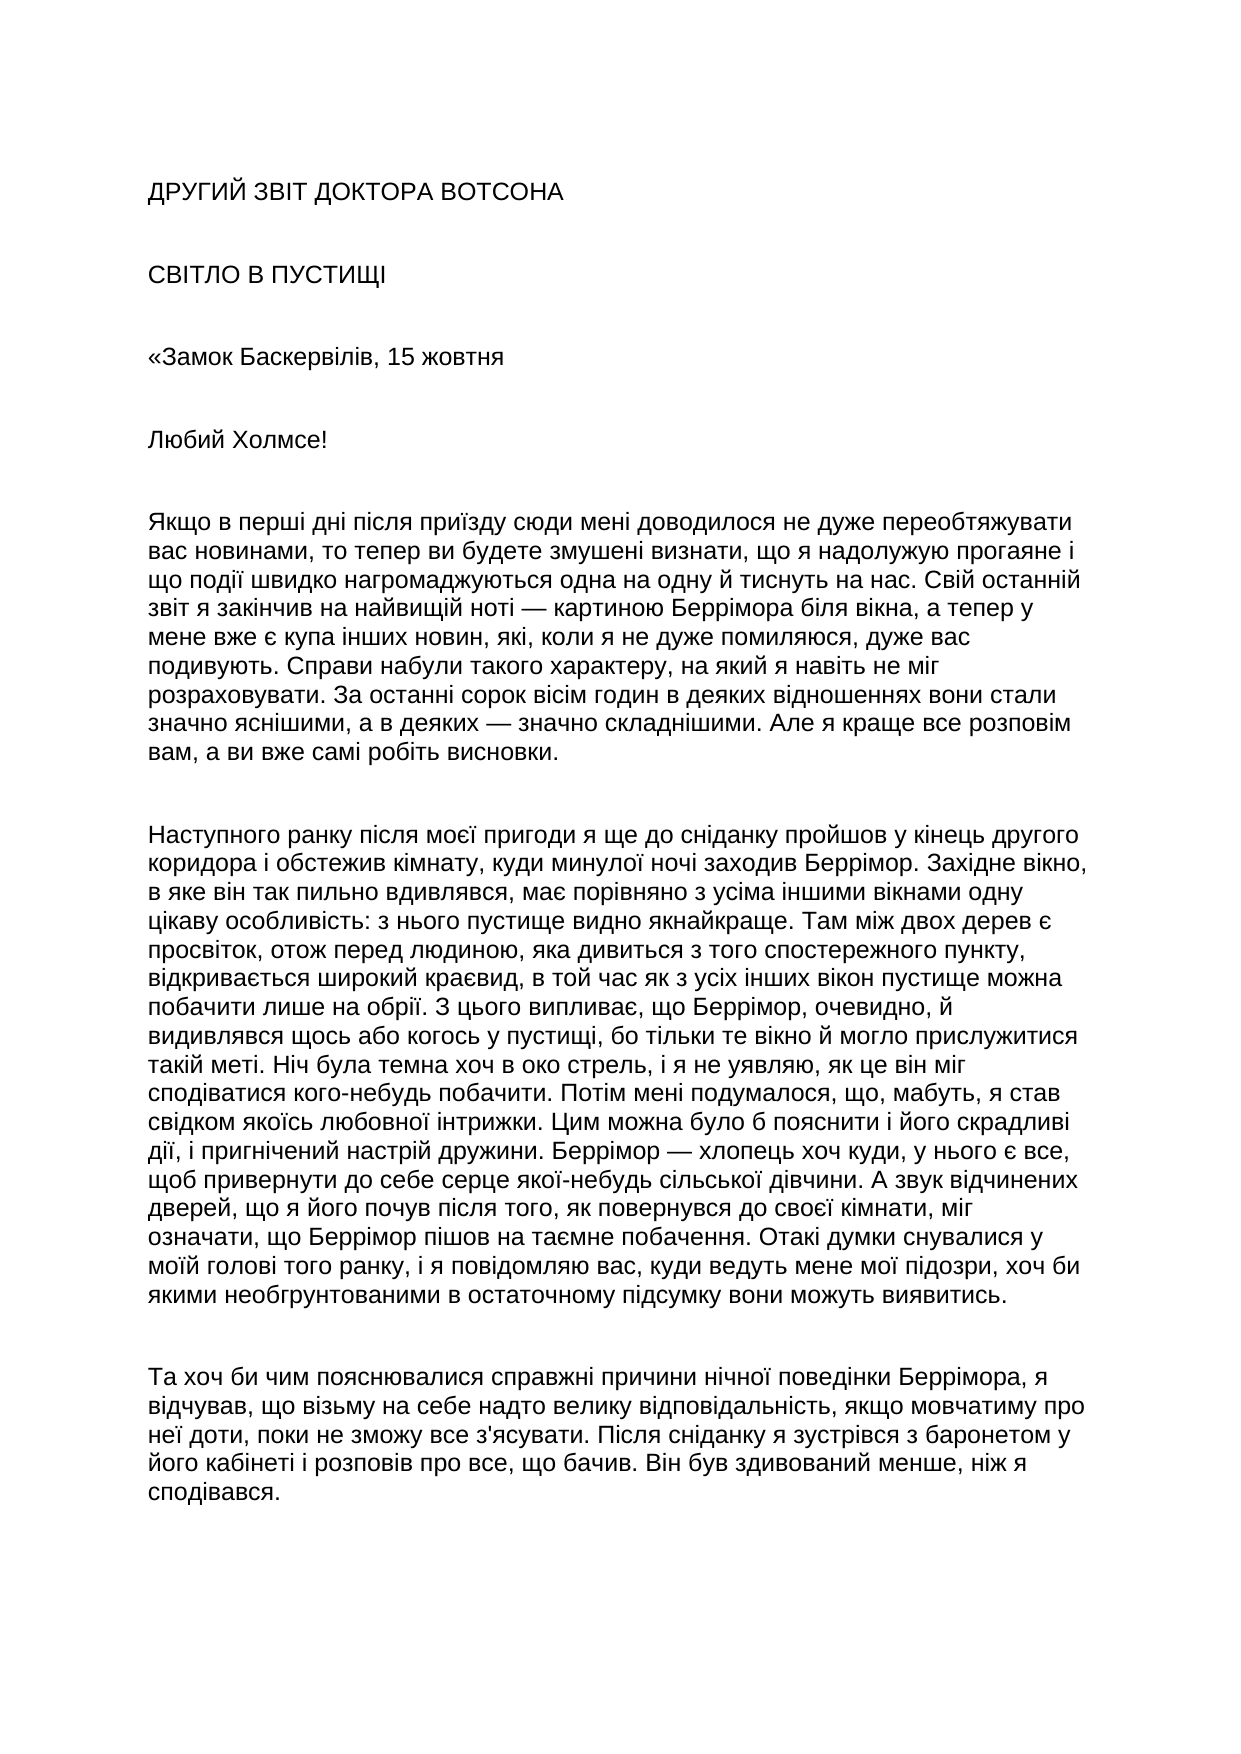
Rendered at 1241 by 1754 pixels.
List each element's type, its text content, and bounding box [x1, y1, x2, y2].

text Якщо в перші дні після приїзду сюди мені доводилося не дуже переобтяжувати вас новинами, то тепер ви будете змушені визнати, що я надолужую прогаяне і що події швидко нагромаджуються одна на одну й тиснуть на нас. Свій останній звіт я закінчив на найвищій ноті — картиною Беррімора біля вікна, а тепер у мене вже є купа інших новин, які, коли я не дуже помиляюся, дуже вас подивують. Справи набули такого характеру, на який я навіть не міг розраховувати. За останні сорок вісім годин в деяких відношеннях вони стали значно яснішими, а в деяких — значно складнішими. Але я краще все розповім вам, а ви вже самі робіть висновки. [148, 507, 1092, 766]
text ДРУГИЙ ЗВІТ ДОКТОРА ВОТСОНА [148, 177, 1092, 206]
text «Замок Баскервілів, 15 жовтня [148, 342, 1092, 371]
text Наступного ранку після моєї пригоди я ще до сніданку пройшов у кінець другого коридора і обстежив кімнату, куди минулої ночі заходив Беррімор. Західне вікно, в яке він так пильно вдивлявся, має порівняно з усіма іншими вікнами одну цікаву особливість: з нього пустище видно якнайкраще. Там між двох дерев є просвіток, отож перед людиною, яка дивиться з того спостережного пункту, відкривається широкий краєвид, в той час як з усіх інших вікон пустище можна побачити лише на обрії. З цього випливає, що Беррімор, очевидно, й видивлявся щось або когось у пустищі, бо тільки те вікно й могло прислужитися такій меті. Ніч була темна хоч в око стрель, і я не уявляю, як це він міг сподіватися кого-небудь побачити. Потім мені подумалося, що, мабуть, я став свідком якоїсь любовної інтрижки. Цим можна було б пояснити і його скрадливі дії, і пригнічений настрій дружини. Беррімор — хлопець хоч куди, у нього є все, щоб привернути до себе серце якої-небудь сільської дівчини. А звук відчинених дверей, що я його почув після того, як повернувся до своєї кімнати, міг означати, що Беррімор пішов на таємне побачення. Отакі думки снувалися у моїй голові того ранку, і я повідомляю вас, куди ведуть мене мої підозри, хоч би якими необгрунтованими в остаточному підсумку вони можуть виявитись. [148, 820, 1092, 1308]
text Та хоч би чим пояснювалися справжні причини нічної поведінки Беррімора, я відчував, що візьму на себе надто велику відповідальність, якщо мовчатиму про неї доти, поки не зможу все з'ясувати. Після сніданку я зустрівся з баронетом у його кабінеті і розповів про все, що бачив. Він був здивований менше, ніж я сподівався. [148, 1362, 1092, 1506]
text СВІТЛО В ПУСТИЩІ [148, 260, 1092, 288]
text Любий Холмсе! [148, 425, 1092, 453]
